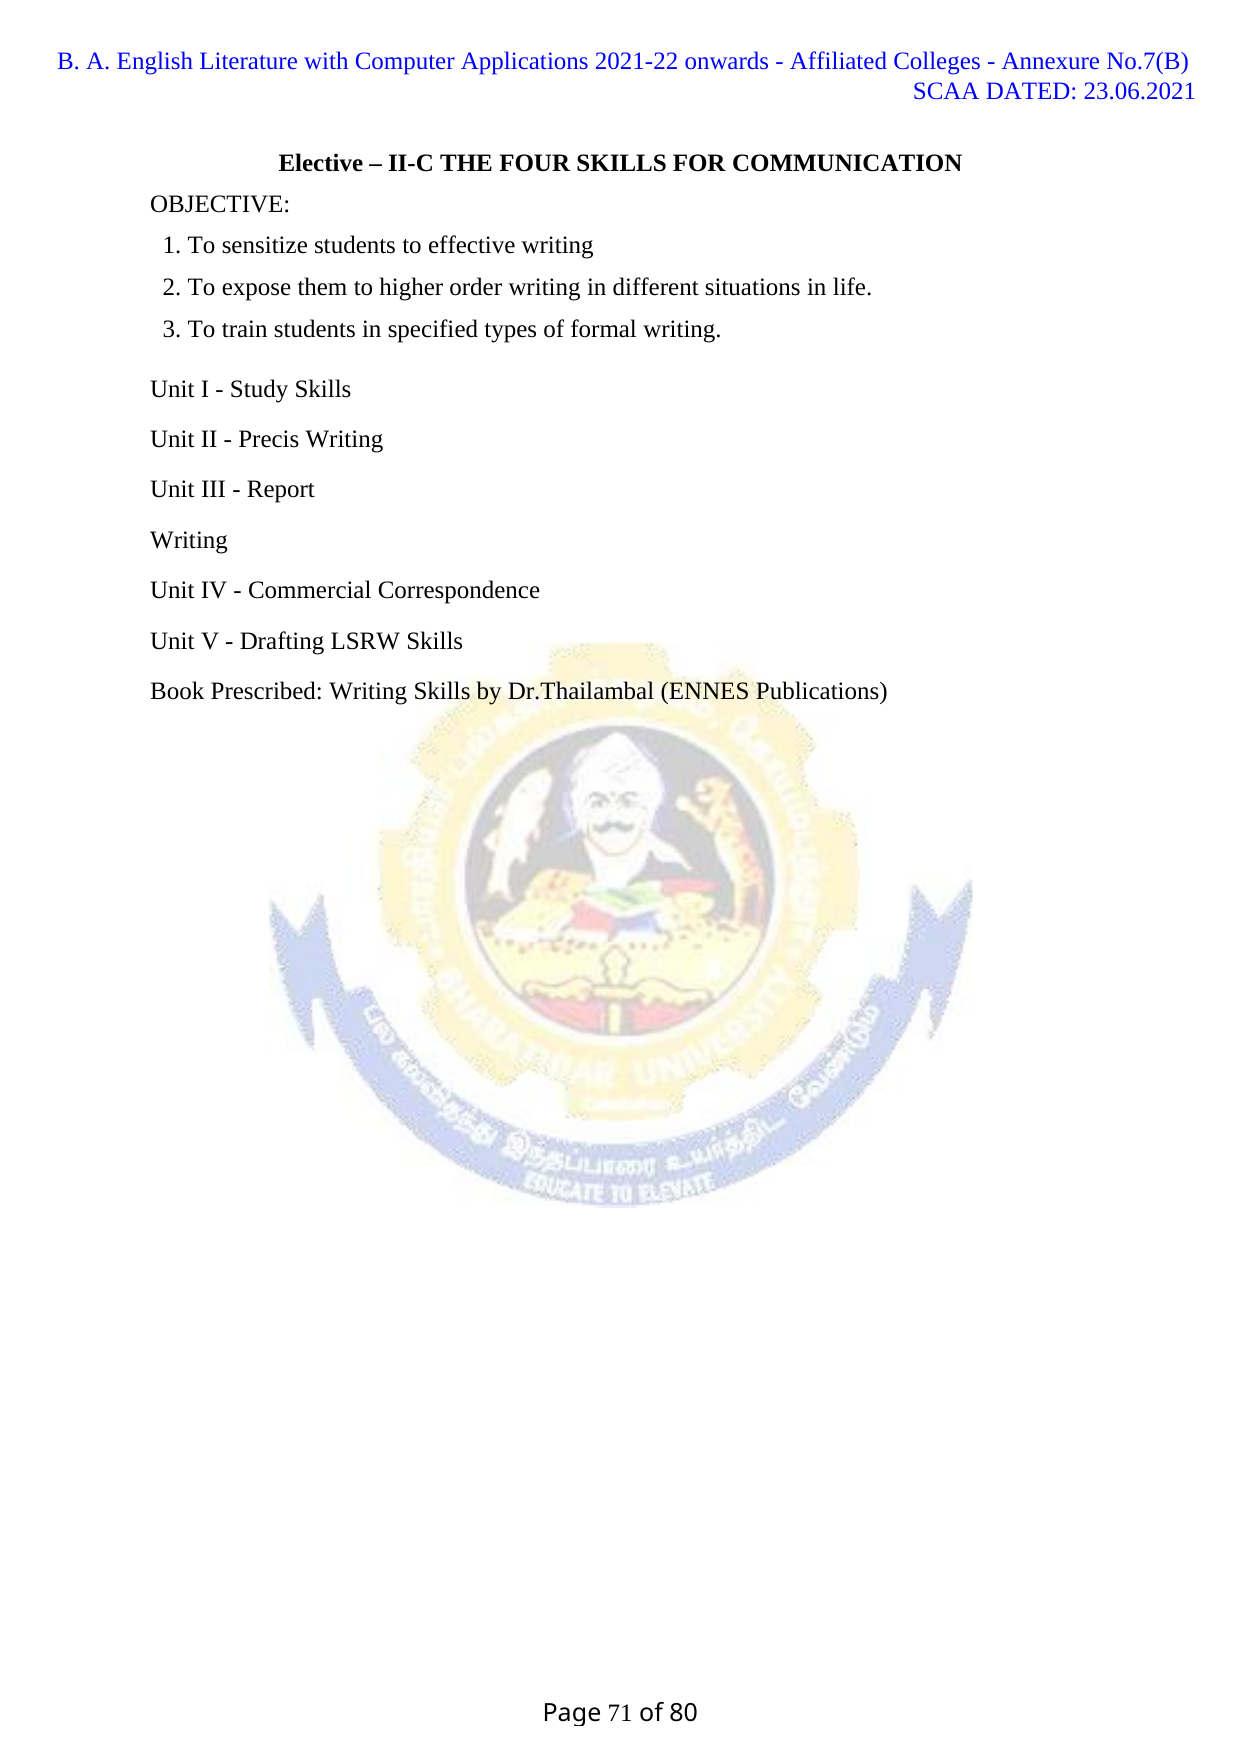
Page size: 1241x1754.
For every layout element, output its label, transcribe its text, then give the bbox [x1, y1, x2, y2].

subtitle Elective – II-C THE FOUR SKILLS FOR COMMUNICATION [278, 148, 1159, 177]
picture [268, 705, 973, 1208]
list To sensitize students to effective writing [162, 230, 1159, 259]
list To train students in specified types of formal writing. [162, 314, 1159, 343]
text OBJECTIVE: [150, 189, 1159, 218]
text Unit I - Study Skills Unit II - Precis Writing Unit III - Report Writing [150, 374, 395, 553]
text Unit IV - Commercial Correspondence Unit V - Drafting LSRW Skills [150, 575, 542, 654]
picture [268, 642, 973, 676]
text Book Prescribed: Writing Skills by Dr.Thailambal (ENNES Publications) [150, 676, 1159, 705]
list To expose them to higher order writing in different situations in life. [162, 272, 1159, 301]
